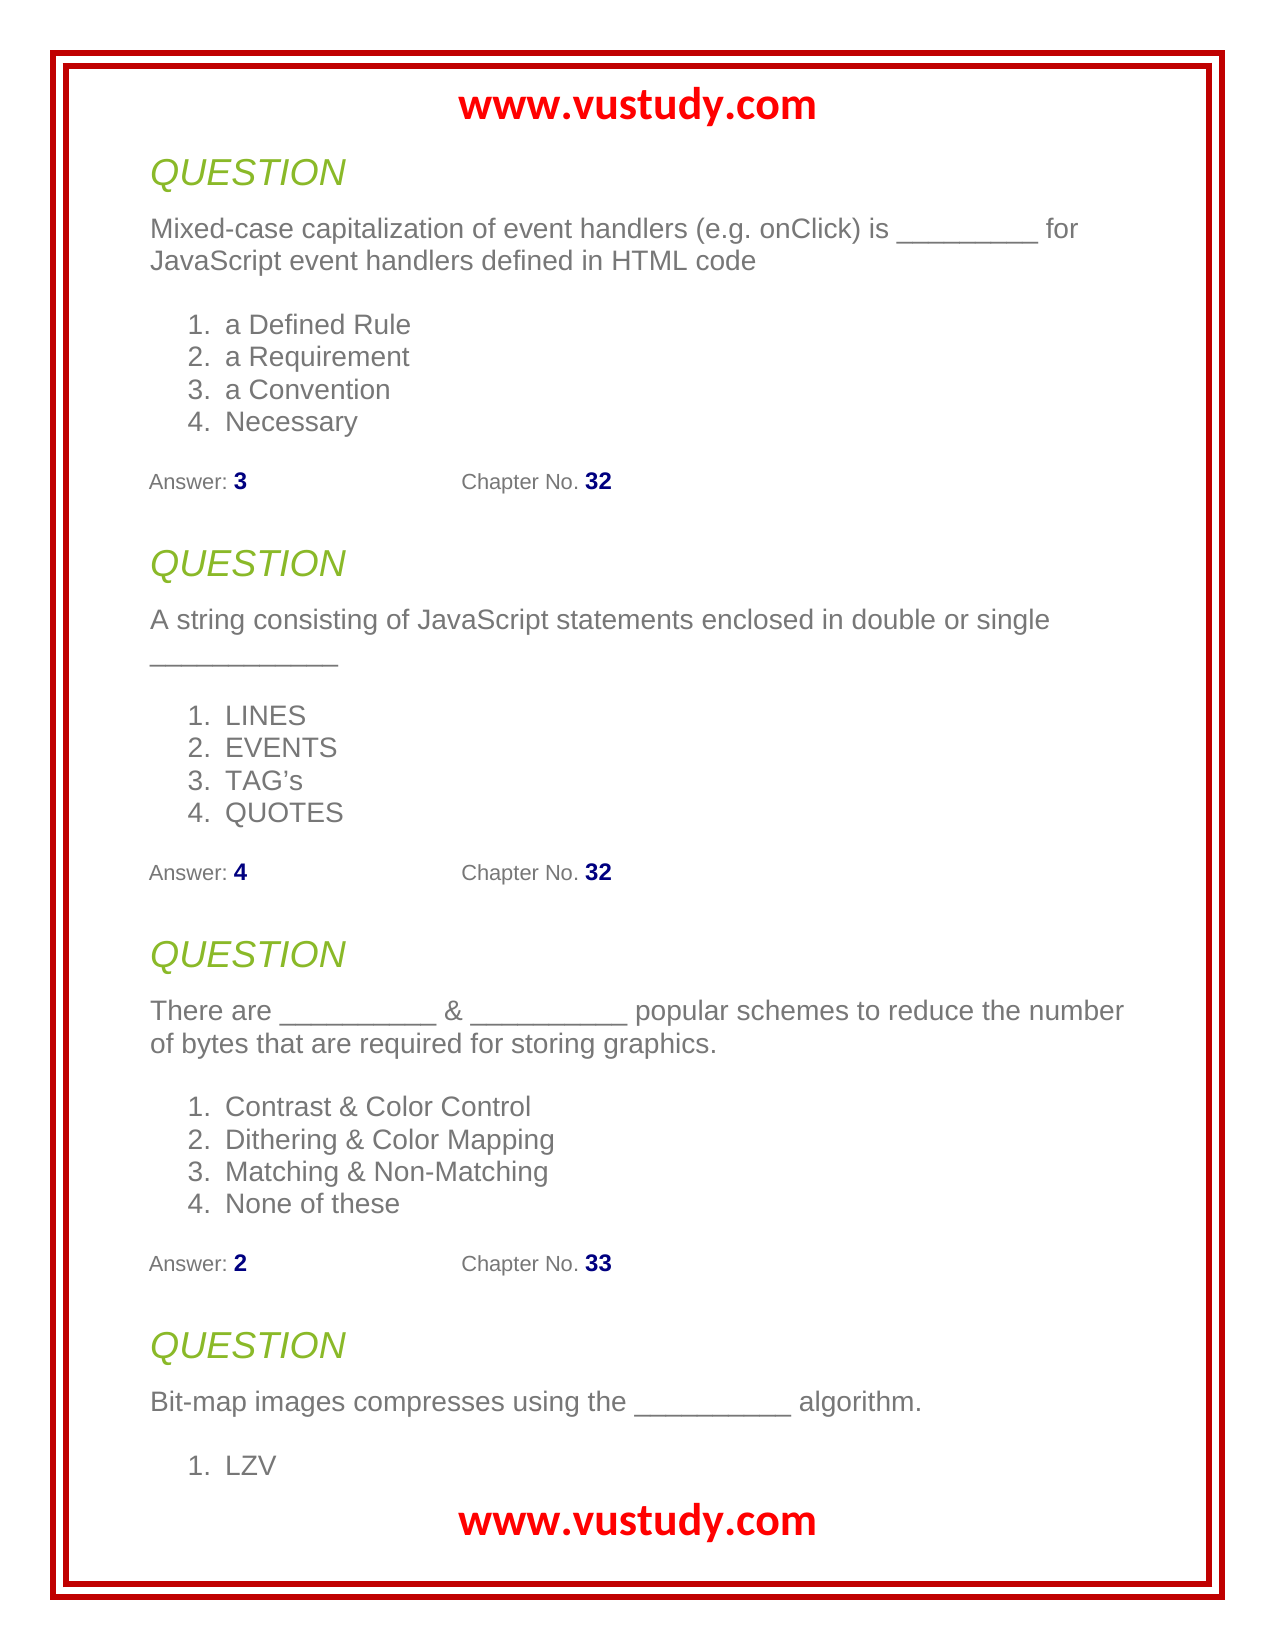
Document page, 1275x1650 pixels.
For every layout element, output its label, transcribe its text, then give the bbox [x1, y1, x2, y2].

table_header Chapter No. 32 [461, 858, 773, 885]
list QUOTES [187, 796, 1125, 829]
list Dithering & Color Mapping [187, 1123, 1125, 1155]
list TAG’s [187, 764, 1125, 796]
text QUESTION [150, 541, 1125, 584]
list a Convention [187, 373, 1125, 405]
table_header Chapter No. 33 [461, 1249, 773, 1277]
list None of these [187, 1187, 1125, 1220]
text Mixed-case capitalization of event handlers (e.g. onClick) is _________ for JavaScript event handlers defined in HTML code [150, 212, 1125, 277]
table_header Answer: 2 [149, 1249, 461, 1277]
table_header Answer: 4 [149, 858, 461, 885]
text A string consisting of JavaScript statements enclosed in double or single ____________ [150, 603, 1125, 668]
list EVENTS [187, 731, 1125, 764]
text There are __________ & __________ popular schemes to reduce the number of bytes that are required for storing graphics. [150, 994, 1125, 1059]
text QUESTION [150, 1323, 1125, 1367]
list LINES [187, 699, 1125, 731]
list a Requirement [187, 340, 1125, 373]
list LZV [187, 1449, 1125, 1481]
list a Defined Rule [187, 308, 1125, 340]
text QUESTION [150, 150, 1125, 193]
table_header Answer: 3 [149, 467, 461, 494]
list Contrast & Color Control [187, 1090, 1125, 1123]
table_header Chapter No. 32 [461, 467, 773, 494]
text QUESTION [150, 932, 1125, 975]
list Matching & Non-Matching [187, 1155, 1125, 1187]
text Bit-map images compresses using the __________ algorithm. [150, 1385, 1125, 1418]
list Necessary [187, 405, 1125, 437]
